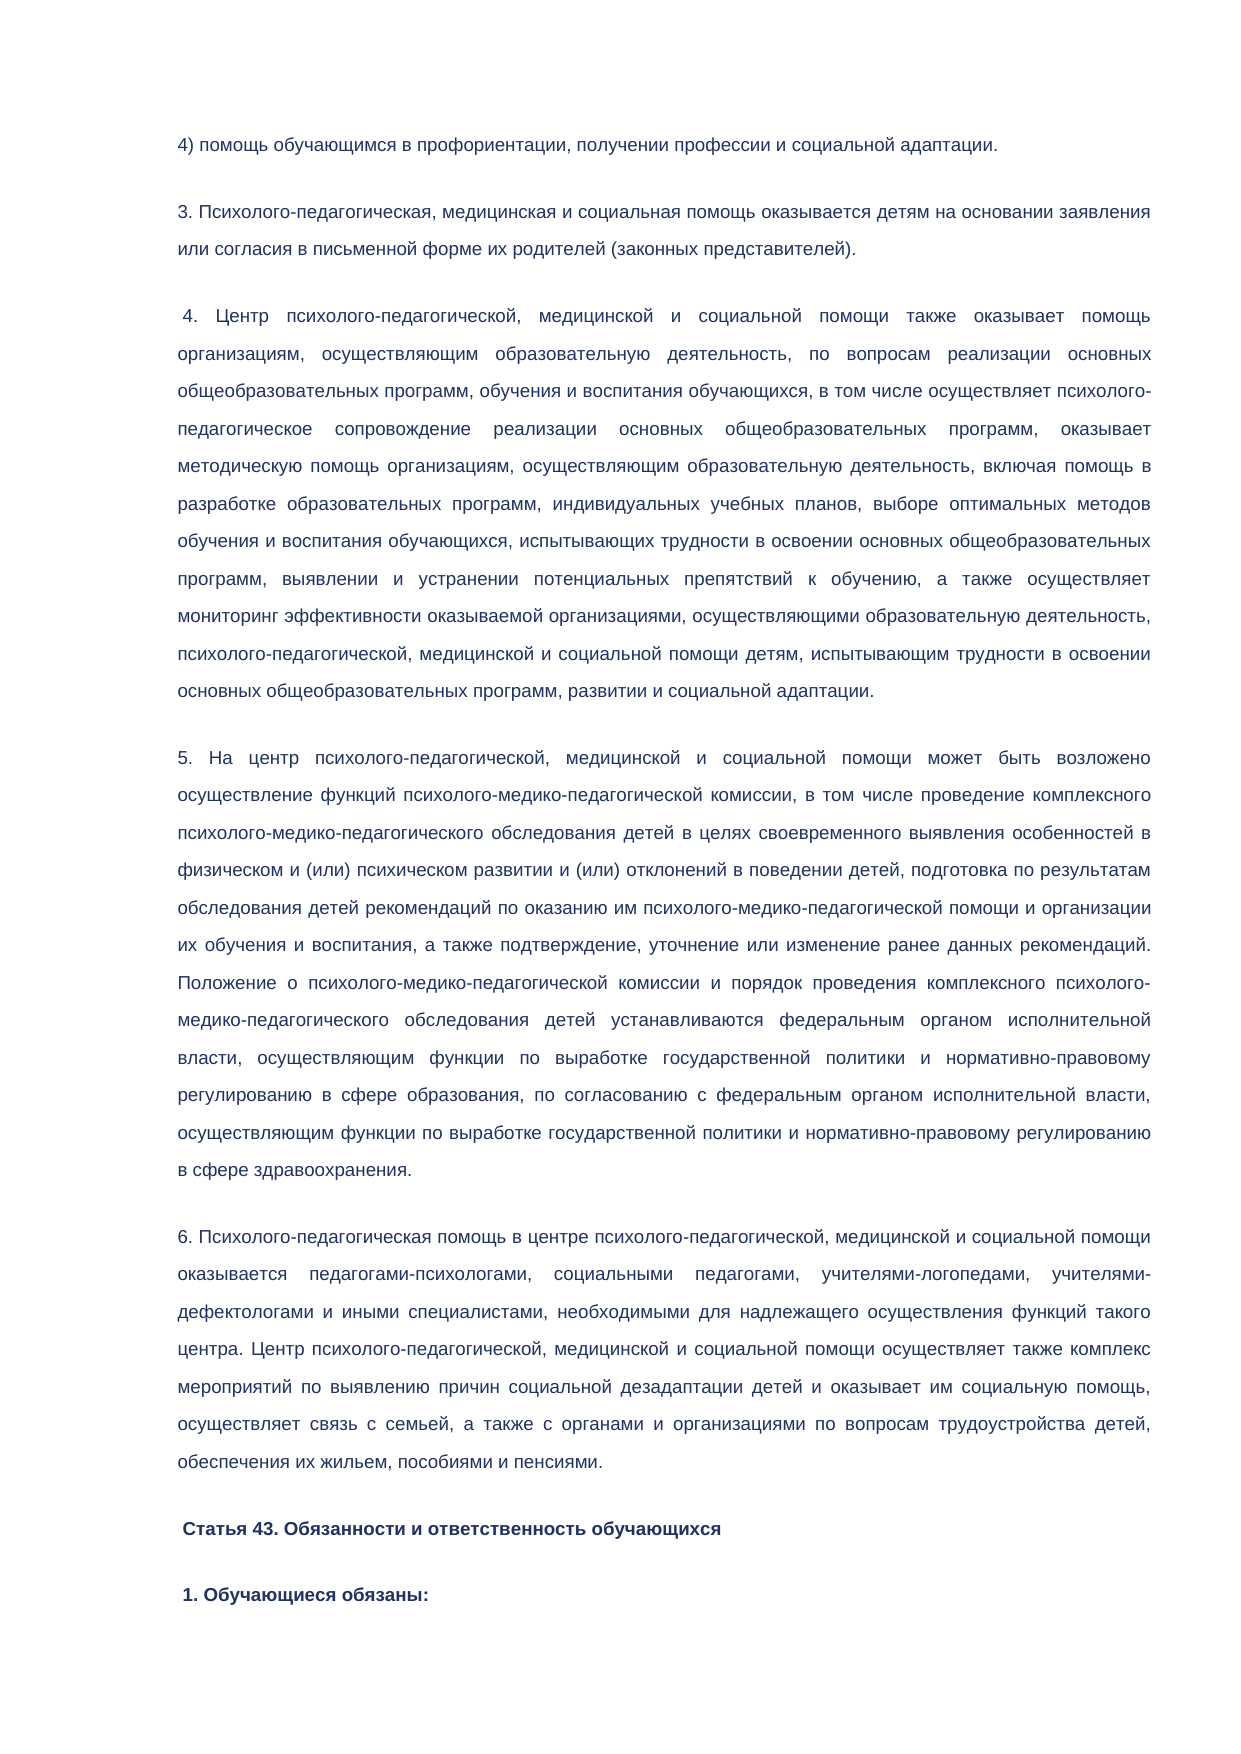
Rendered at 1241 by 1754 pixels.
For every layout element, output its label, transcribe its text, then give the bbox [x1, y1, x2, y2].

text 6. Психолого-педагогическая помощь в центре психолого-педагогической, медицинской и социальной помощи оказывается педагогами-психологами, социальными педагогами, учителями-логопедами, учителями-дефектологами и иными специалистами, необходимыми для надлежащего осуществления функций такого центра. Центр психолого-педагогической, медицинской и социальной помощи осуществляет также комплекс мероприятий по выявлению причин социальной дезадаптации детей и оказывает им социальную помощь, осуществляет связь с семьей, а также с органами и организациями по вопросам трудоустройства детей, обеспечения их жильем, пособиями и пенсиями. [177, 1210, 1152, 1472]
text 5. На центр психолого-педагогической, медицинской и социальной помощи может быть возложено осуществление функций психолого-медико-педагогической комиссии, в том числе проведение комплексного психолого-медико-педагогического обследования детей в целях своевременного выявления особенностей в физическом и (или) психическом развитии и (или) отклонений в поведении детей, подготовка по результатам обследования детей рекомендаций по оказанию им психолого-медико-педагогической помощи и организации их обучения и воспитания, а также подтверждение, уточнение или изменение ранее данных рекомендаций. Положение о психолого-медико-педагогической комиссии и порядок проведения комплексного психолого-медико-педагогического обследования детей устанавливаются федеральным органом исполнительной власти, осуществляющим функции по выработке государственной политики и нормативно-правовому регулированию в сфере образования, по согласованию с федеральным органом исполнительной власти, осуществляющим функции по выработке государственной политики и нормативно-правовому регулированию в сфере здравоохранения. [177, 731, 1152, 1181]
text 4. Центр психолого-педагогической, медицинской и социальной помощи также оказывает помощь организациям, осуществляющим образовательную деятельность, по вопросам реализации основных общеобразовательных программ, обучения и воспитания обучающихся, в том числе осуществляет психолого-педагогическое сопровождение реализации основных общеобразовательных программ, оказывает методическую помощь организациям, осуществляющим образовательную деятельность, включая помощь в разработке образовательных программ, индивидуальных учебных планов, выборе оптимальных методов обучения и воспитания обучающихся, испытывающих трудности в освоении основных общеобразовательных программ, выявлении и устранении потенциальных препятствий к обучению, а также осуществляет мониторинг эффективности оказываемой организациями, осуществляющими образовательную деятельность, психолого-педагогической, медицинской и социальной помощи детям, испытывающим трудности в освоении основных общеобразовательных программ, развитии и социальной адаптации. [177, 289, 1152, 701]
text 3. Психолого-педагогическая, медицинская и социальная помощь оказывается детям на основании заявления или согласия в письменной форме их родителей (законных представителей). [177, 185, 1152, 260]
text 4) помощь обучающимся в профориентации, получении профессии и социальной адаптации. [177, 118, 1152, 156]
text Статья 43. Обязанности и ответственность обучающихся [177, 1501, 1152, 1539]
text 1. Обучающиеся обязаны: [177, 1568, 1152, 1606]
